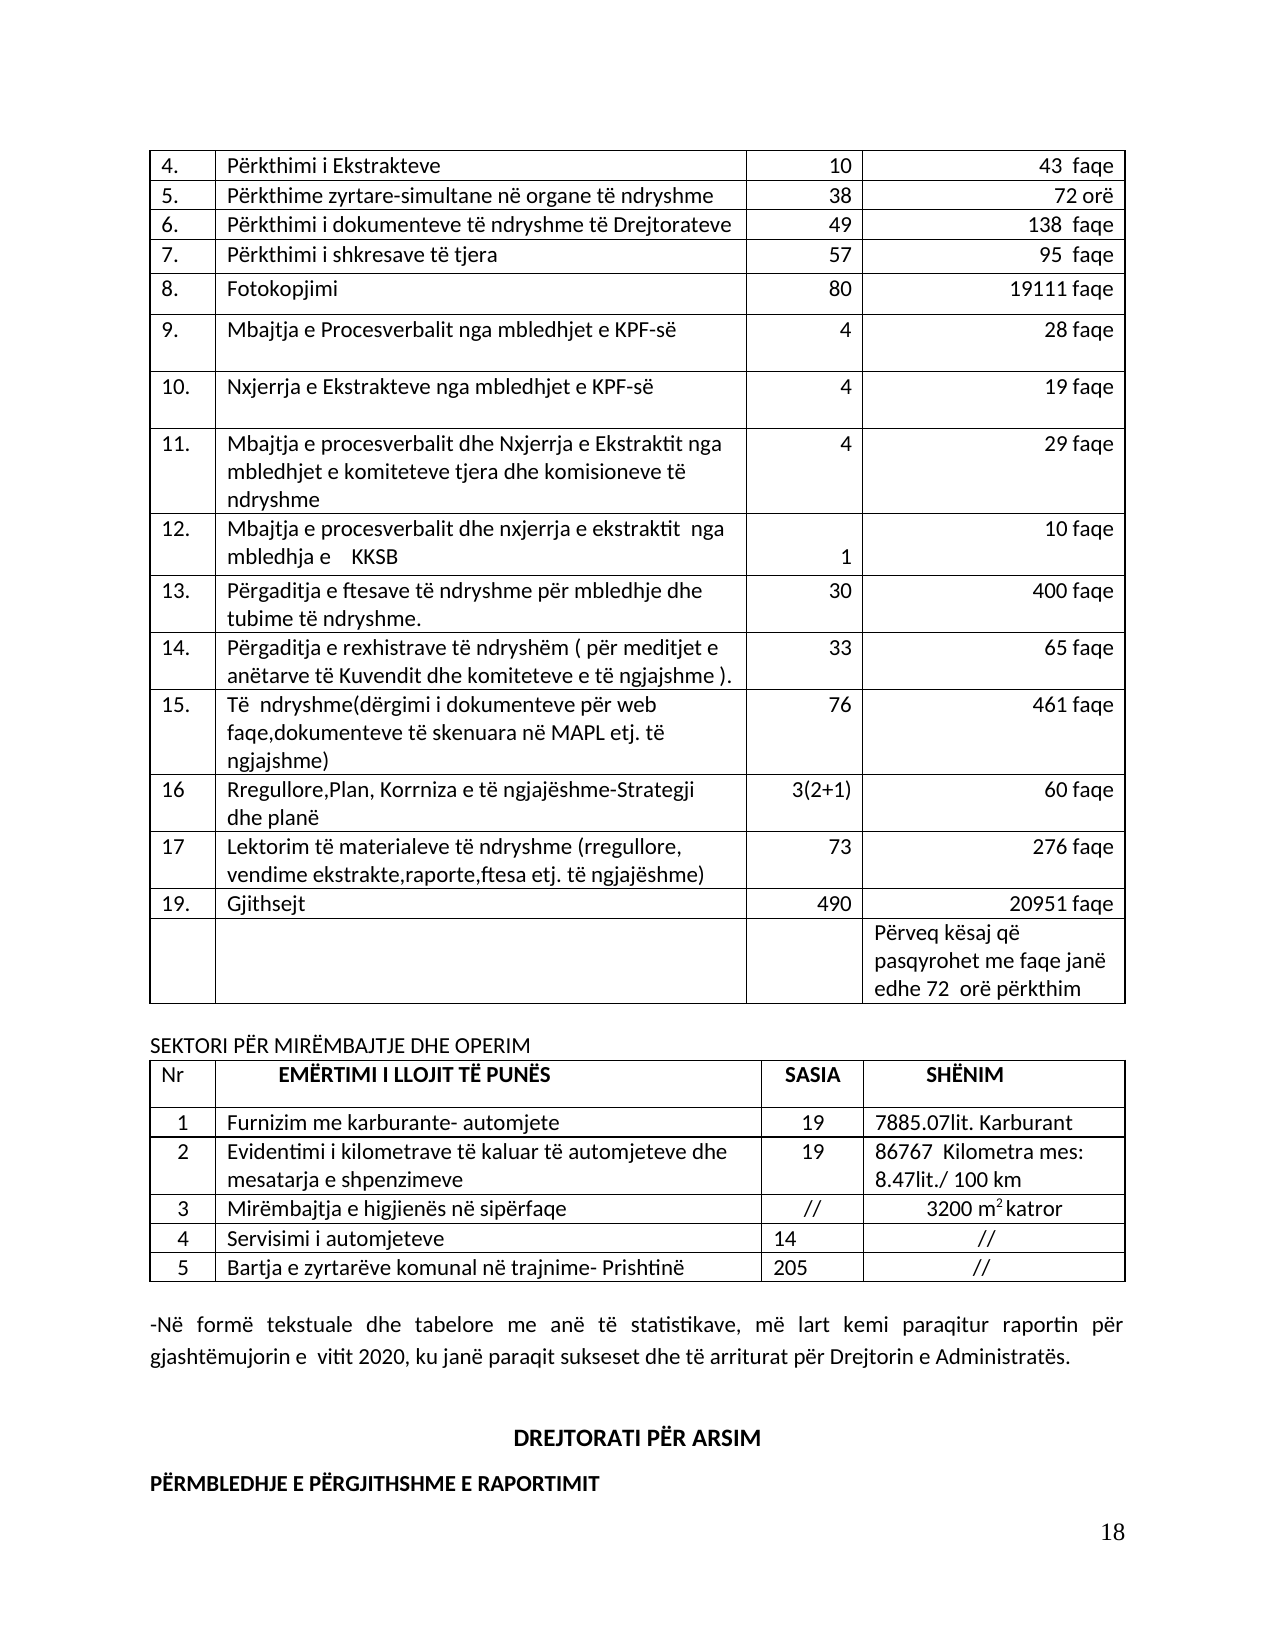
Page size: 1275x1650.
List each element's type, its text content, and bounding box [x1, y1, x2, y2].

table_cell // [762, 1195, 863, 1223]
table_cell 10 [747, 151, 862, 180]
table_cell 461 faqe [863, 690, 1124, 774]
table_cell 49 [747, 210, 862, 239]
table_cell 400 faqe [863, 576, 1124, 632]
table_cell 33 [747, 633, 862, 689]
table_cell 28 faqe [863, 315, 1124, 371]
table_cell Përkthimi i dokumenteve të ndryshme të Drejtorateve [216, 210, 746, 239]
table_cell 10. [151, 372, 215, 428]
table_cell 14. [151, 633, 215, 689]
table_cell 95 faqe [863, 240, 1124, 273]
table_header SASIA [762, 1061, 863, 1107]
text SEKTORI PËR MIRËMBAJTJE DHE OPERIM [150, 1032, 1125, 1059]
table_cell 2 [151, 1138, 215, 1193]
table_cell Përgaditja e ftesave të ndryshme për mbledhje dhe tubime të ndryshme. [216, 576, 746, 632]
table_cell Fotokopjimi [216, 274, 746, 314]
table_cell 16 [151, 775, 215, 831]
table_cell 7. [151, 240, 215, 273]
table_cell Bartja e zyrtarëve komunal në trajnime- Prishtinë [216, 1253, 761, 1281]
table_cell Lektorim të materialeve të ndryshme (rregullore, vendime ekstrakte,raporte,ftesa etj. të ngjajëshme) [216, 832, 746, 888]
table_cell 14 [762, 1224, 863, 1252]
table_cell [151, 919, 215, 1002]
table_cell Të ndryshme(dërgimi i dokumenteve për web faqe,dokumenteve të skenuara në MAPL etj. të ngjajshme) [216, 690, 746, 774]
table_cell Servisimi i automjeteve [216, 1224, 761, 1252]
table_cell // [864, 1224, 1124, 1252]
table_cell 10 faqe [863, 514, 1124, 575]
table_cell 43 faqe [863, 151, 1124, 180]
table_cell Mbajtja e Procesverbalit nga mbledhjet e KPF-së [216, 315, 746, 371]
table_cell Përkthimi i shkresave të tjera [216, 240, 746, 273]
table_cell 4 [747, 429, 862, 513]
table_cell 3 [151, 1195, 215, 1223]
table_cell Nxjerrja e Ekstrakteve nga mbledhjet e KPF-së [216, 372, 746, 428]
table_cell 20951 faqe [863, 889, 1124, 917]
table_cell 73 [747, 832, 862, 888]
table_cell Mbajtja e procesverbalit dhe nxjerrja e ekstraktit nga mbledhja e KKSB [216, 514, 746, 575]
table_cell [216, 919, 746, 1002]
table_cell 490 [747, 889, 862, 917]
table_cell 19 faqe [863, 372, 1124, 428]
table_cell 138 faqe [863, 210, 1124, 239]
table_cell Mbajtja e procesverbalit dhe Nxjerrja e Ekstraktit nga mbledhjet e komiteteve tjera dhe komisioneve të ndryshme [216, 429, 746, 513]
table_cell 1 [747, 514, 862, 575]
table_cell 12. [151, 514, 215, 575]
table_cell 7885.07lit. Karburant [864, 1108, 1124, 1136]
table_cell 8. [151, 274, 215, 314]
table_cell 80 [747, 274, 862, 314]
table_cell 4 [747, 315, 862, 371]
table_cell Mirëmbajtja e higjienës në sipërfaqe [216, 1195, 761, 1223]
table_cell 13. [151, 576, 215, 632]
table_cell Përkthimi i Ekstrakteve [216, 151, 746, 180]
table_cell 11. [151, 429, 215, 513]
table_cell 4 [747, 372, 862, 428]
table_cell Furnizim me karburante- automjete [216, 1108, 761, 1136]
table_cell 65 faqe [863, 633, 1124, 689]
table_cell 57 [747, 240, 862, 273]
table_cell 276 faqe [863, 832, 1124, 888]
table_cell 17 [151, 832, 215, 888]
table_cell 29 faqe [863, 429, 1124, 513]
table_cell 1 [151, 1108, 215, 1136]
table_cell 3(2+1) [747, 775, 862, 831]
table_cell Përveq kësaj që pasqyrohet me faqe janë edhe 72 orë përkthim [863, 919, 1124, 1002]
table_cell 19. [151, 889, 215, 917]
text DREJTORATI PËR ARSIM [150, 1422, 1125, 1452]
table_cell 19 [762, 1108, 863, 1136]
table_cell 4 [151, 1224, 215, 1252]
table_cell 30 [747, 576, 862, 632]
table_cell Rregullore,Plan, Korrniza e të ngjajëshme-Strategji dhe planë [216, 775, 746, 831]
table_cell 86767 Kilometra mes: 8.47lit./ 100 km [864, 1138, 1124, 1193]
table_cell Përkthime zyrtare-simultane në organe të ndryshme [216, 181, 746, 209]
table_header SHËNIM [864, 1061, 1124, 1107]
table_cell 60 faqe [863, 775, 1124, 831]
table_cell 6. [151, 210, 215, 239]
table_cell 3200 m2 katror [864, 1195, 1124, 1223]
table_cell Gjithsejt [216, 889, 746, 917]
table_cell 38 [747, 181, 862, 209]
table_cell 205 [762, 1253, 863, 1281]
table_cell 15. [151, 690, 215, 774]
table_cell [747, 919, 862, 1002]
text PËRMBLEDHJE E PËRGJITHSHME E RAPORTIMIT [150, 1469, 1125, 1497]
text -Në formë tekstuale dhe tabelore me anë të statistikave, më lart kemi paraqitur raportin për gjashtëmujorin e vitit 2020, ku janë paraqit sukseset dhe të arriturat për Drejtorin e Administratës. [150, 1310, 1125, 1371]
table_cell // [864, 1253, 1124, 1281]
table_cell 4. [151, 151, 215, 180]
table_cell 19 [762, 1138, 863, 1193]
table_cell 19111 faqe [863, 274, 1124, 314]
table_cell 9. [151, 315, 215, 371]
table_cell 5. [151, 181, 215, 209]
table_cell 5 [151, 1253, 215, 1281]
table_cell Evidentimi i kilometrave të kaluar të automjeteve dhe mesatarja e shpenzimeve [216, 1138, 761, 1193]
table_cell 72 orë [863, 181, 1124, 209]
table_cell 76 [747, 690, 862, 774]
table_cell Përgaditja e rexhistrave të ndryshëm ( për meditjet e anëtarve të Kuvendit dhe komiteteve e të ngjajshme ). [216, 633, 746, 689]
table_header EMËRTIMI I LLOJIT TË PUNËS [216, 1061, 761, 1107]
table_header Nr [151, 1061, 215, 1107]
